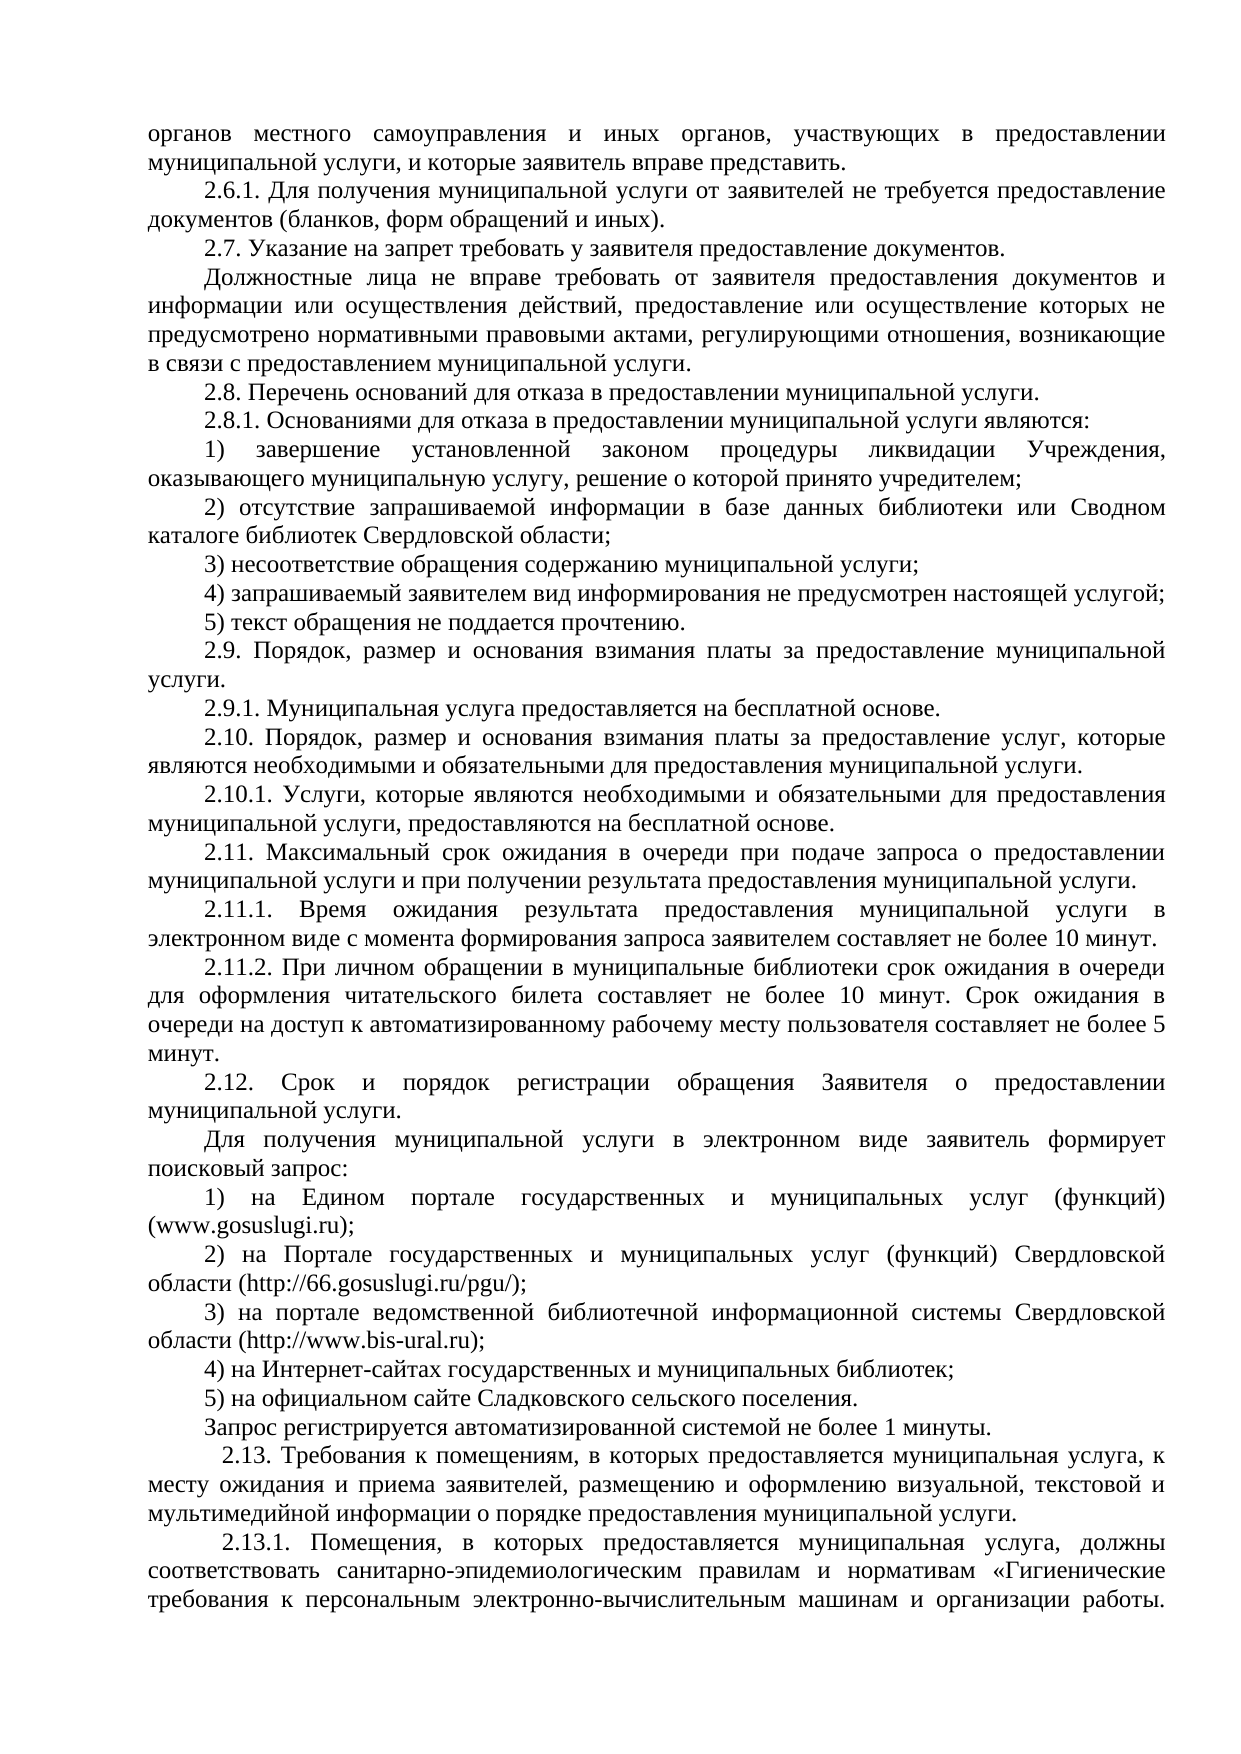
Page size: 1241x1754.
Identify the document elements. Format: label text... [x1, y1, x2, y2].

text 2.12. Срок и порядок регистрации обращения Заявителя о предоставлении муниципальной услуги. [148, 1067, 1167, 1124]
text Для получения муниципальной услуги в электронном виде заявитель формирует поисковый запрос: [148, 1124, 1167, 1182]
text 2) отсутствие запрашиваемой информации в базе данных библиотеки или Сводном каталоге библиотек Свердловской области; [148, 492, 1167, 549]
text 2) на Портале государственных и муниципальных услуг (функций) Свердловской области (http://66.gosuslugi.ru/pgu/); [148, 1239, 1167, 1297]
text 5) на официальном сайте Сладковского сельского поселения. [148, 1383, 1167, 1412]
text 4) на Интернет-сайтах государственных и муниципальных библиотек; [148, 1354, 1167, 1383]
text 3) несоответствие обращения содержанию муниципальной услуги; [148, 549, 1167, 578]
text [148, 118, 1167, 176]
text 1) завершение установленной законом процедуры ликвидации Учреждения, оказывающего муниципальную услугу, решение о которой принято учредителем; [148, 434, 1167, 492]
text Запрос регистрируется автоматизированной системой не более 1 минуты. [148, 1412, 1167, 1441]
text 2.7. Указание на запрет требовать у заявителя предоставление документов. [148, 233, 1167, 262]
text 2.11.2. При личном обращении в муниципальные библиотеки срок ожидания в очереди для оформления читательского билета составляет не более 10 минут. Срок ожидания в очереди на доступ к автоматизированному рабочему месту пользователя составляет не более 5 минут. [148, 952, 1167, 1067]
text 2.13. Требования к помещениям, в которых предоставляется муниципальная услуга, к месту ожидания и приема заявителей, размещению и оформлению визуальной, текстовой и мультимедийной информации о порядке предоставления муниципальной услуги. [148, 1441, 1167, 1527]
text 3) на портале ведомственной библиотечной информационной системы Свердловской области (http://www.bis-ural.ru); [148, 1297, 1167, 1354]
text 1) на Едином портале государственных и муниципальных услуг (функций) (www.gosuslugi.ru); [148, 1182, 1167, 1239]
text 2.8.1. Основаниями для отказа в предоставлении муниципальной услуги являются: [148, 406, 1167, 434]
text 2.11. Максимальный срок ожидания в очереди при подаче запроса о предоставлении муниципальной услуги и при получении результата предоставления муниципальной услуги. [148, 837, 1167, 894]
text 2.11.1. Время ожидания результата предоставления муниципальной услуги в электронном виде с момента формирования запроса заявителем составляет не более 10 минут. [148, 894, 1167, 952]
text 2.10. Порядок, размер и основания взимания платы за предоставление услуг, которые являются необходимыми и обязательными для предоставления муниципальной услуги. [148, 722, 1167, 779]
text 2.6.1. Для получения муниципальной услуги от заявителей не требуется предоставление документов (бланков, форм обращений и иных). [148, 176, 1167, 233]
text 2.8. Перечень оснований для отказа в предоставлении муниципальной услуги. [148, 377, 1167, 406]
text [148, 1527, 1167, 1613]
text Должностные лица не вправе требовать от заявителя предоставления документов и информации или осуществления действий, предоставление или осуществление которых не предусмотрено нормативными правовыми актами, регулирующими отношения, возникающие в связи с предоставлением муниципальной услуги. [148, 262, 1167, 377]
text 2.10.1. Услуги, которые являются необходимыми и обязательными для предоставления муниципальной услуги, предоставляются на бесплатной основе. [148, 779, 1167, 837]
text 5) текст обращения не поддается прочтению. [148, 607, 1167, 636]
text 2.9. Порядок, размер и основания взимания платы за предоставление муниципальной услуги. [148, 636, 1167, 693]
text 2.9.1. Муниципальная услуга предоставляется на бесплатной основе. [148, 693, 1167, 722]
text 4) запрашиваемый заявителем вид информирования не предусмотрен настоящей услугой; [148, 578, 1167, 607]
